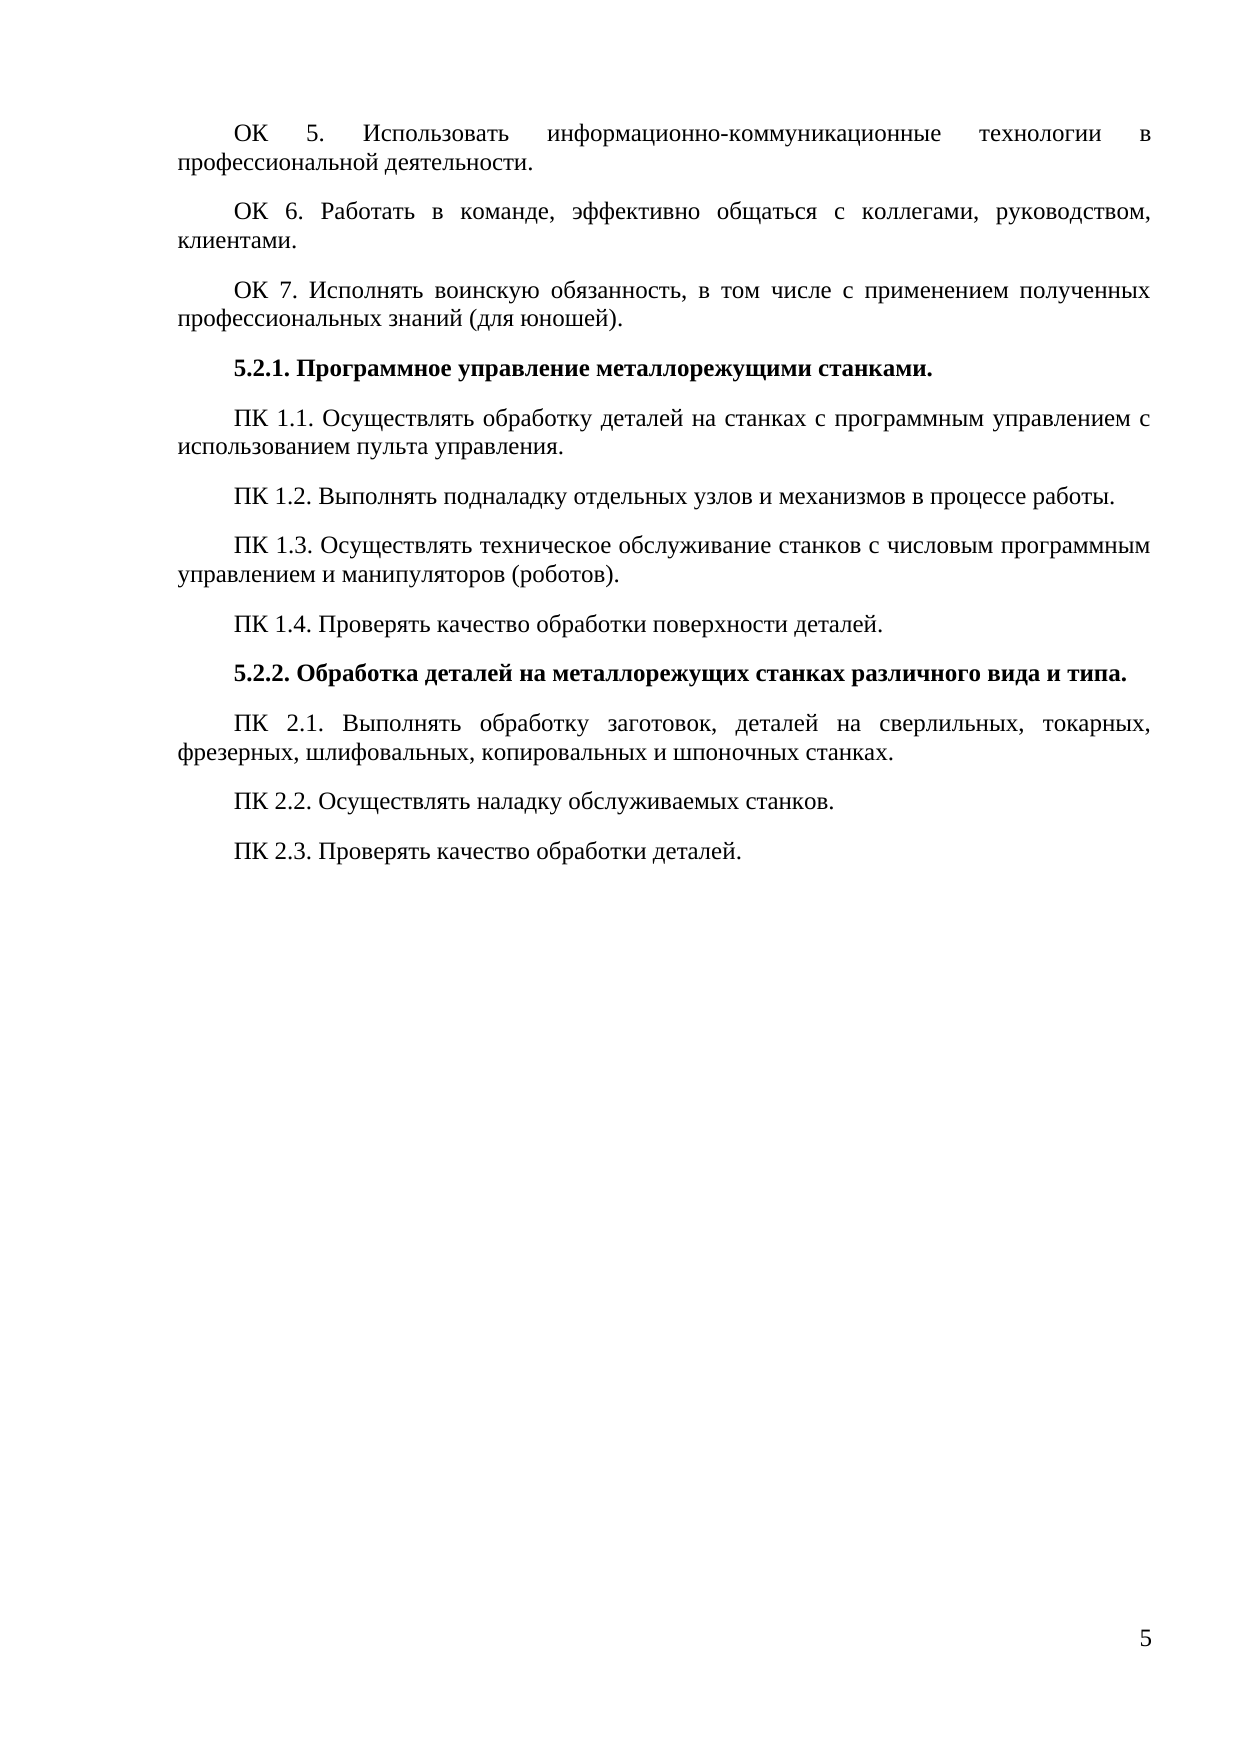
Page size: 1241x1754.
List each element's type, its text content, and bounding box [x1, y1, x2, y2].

text 5.2.1. Программное управление металлорежущими станками. [177, 353, 1152, 382]
text ПК 1.3. Осуществлять техническое обслуживание станков с числовым программным управлением и манипуляторов (роботов). [177, 531, 1152, 588]
text ПК 2.3. Проверять качество обработки деталей. [177, 836, 1152, 865]
text ПК 1.4. Проверять качество обработки поверхности деталей. [177, 609, 1152, 638]
text ОК 6. Работать в команде, эффективно общаться с коллегами, руководством, клиентами. [177, 196, 1152, 254]
text ПК 2.2. Осуществлять наладку обслуживаемых станков. [177, 786, 1152, 815]
text ПК 2.1. Выполнять обработку заготовок, деталей на сверлильных, токарных, фрезерных, шлифовальных, копировальных и шпоночных станках. [177, 708, 1152, 766]
text ПК 1.2. Выполнять подналадку отдельных узлов и механизмов в процессе работы. [177, 481, 1152, 510]
text ПК 1.1. Осуществлять обработку деталей на станках с программным управлением с использованием пульта управления. [177, 403, 1152, 460]
text ОК 7. Исполнять воинскую обязанность, в том числе с применением полученных профессиональных знаний (для юношей). [177, 275, 1152, 332]
text 5.2.2. Обработка деталей на металлорежущих станках различного вида и типа. [177, 658, 1152, 687]
text ОК 5. Использовать информационно-коммуникационные технологии в профессиональной деятельности. [177, 118, 1152, 176]
